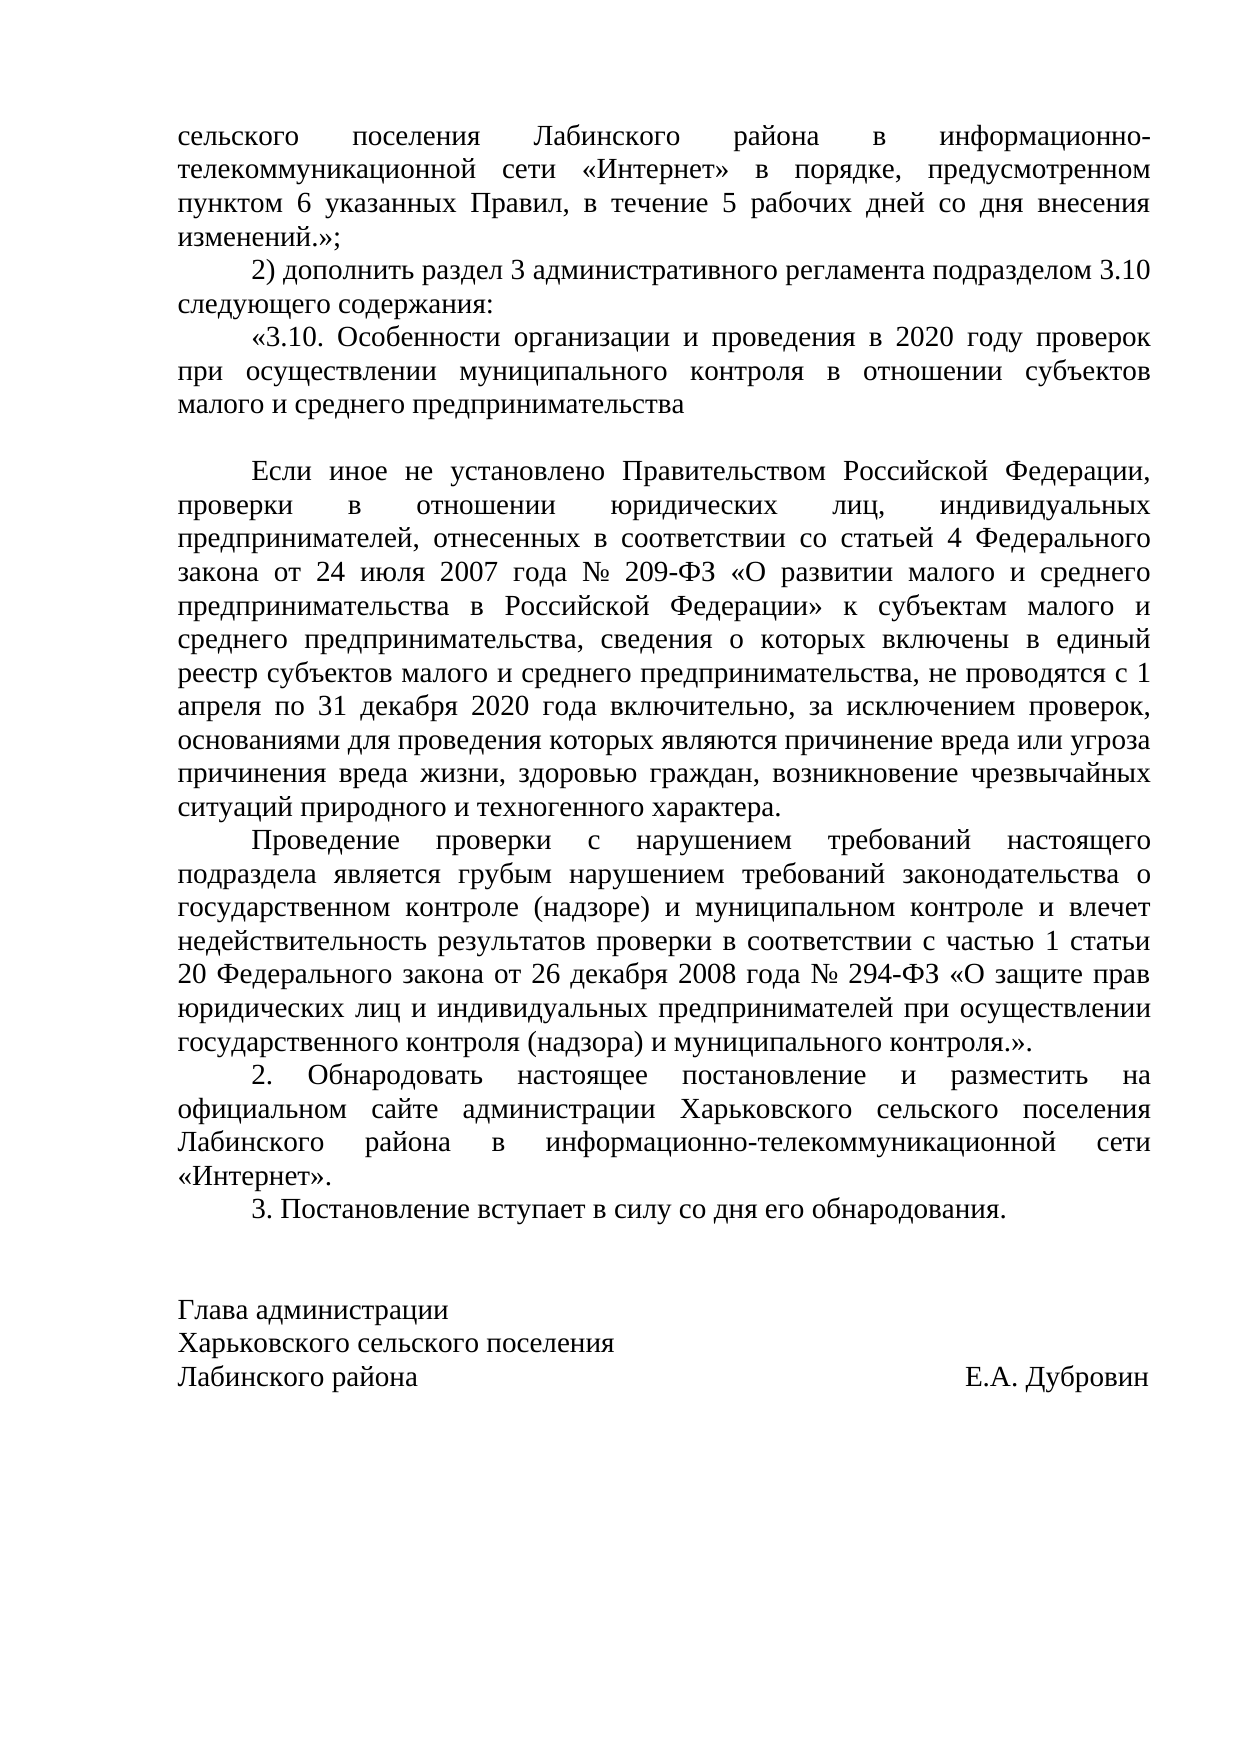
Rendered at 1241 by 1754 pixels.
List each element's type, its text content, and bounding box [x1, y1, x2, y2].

text Глава администрации [177, 1292, 1152, 1326]
text 2. Обнародовать настоящее постановление и разместить на официальном сайте администрации Харьковского сельского поселения Лабинского района в информационно-телекоммуникационной сети «Интернет». [177, 1057, 1152, 1191]
text Если иное не установлено Правительством Российской Федерации, проверки в отношении юридических лиц, индивидуальных предпринимателей, отнесенных в соответствии со статьей 4 Федерального закона от 24 июля 2007 года № 209-ФЗ «О развитии малого и среднего предпринимательства в Российской Федерации» к субъектам малого и среднего предпринимательства, сведения о которых включены в единый реестр субъектов малого и среднего предпринимательства, не проводятся с 1 апреля по 31 декабря 2020 года включительно, за исключением проверок, основаниями для проведения которых являются причинение вреда или угроза причинения вреда жизни, здоровью граждан, возникновение чрезвычайных ситуаций природного и техногенного характера. [177, 453, 1152, 822]
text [177, 118, 1152, 252]
text 3. Постановление вступает в силу со дня его обнародования. [177, 1191, 1152, 1225]
text Харьковского сельского поселения [177, 1326, 1152, 1359]
text Лабинского района Е.А. Дубровин [177, 1359, 1152, 1393]
text «3.10. Особенности организации и проведения в 2020 году проверок при осуществлении муниципального контроля в отношении субъектов малого и среднего предпринимательства [177, 319, 1152, 420]
text Проведение проверки с нарушением требований настоящего подраздела является грубым нарушением требований законодательства о государственном контроле (надзоре) и муниципальном контроле и влечет недействительность результатов проверки в соответствии с частью 1 статьи 20 Федерального закона от 26 декабря 2008 года № 294-ФЗ «О защите прав юридических лиц и индивидуальных предпринимателей при осуществлении государственного контроля (надзора) и муниципального контроля.». [177, 822, 1152, 1057]
text 2) дополнить раздел 3 административного регламента подразделом 3.10 следующего содержания: [177, 252, 1152, 319]
